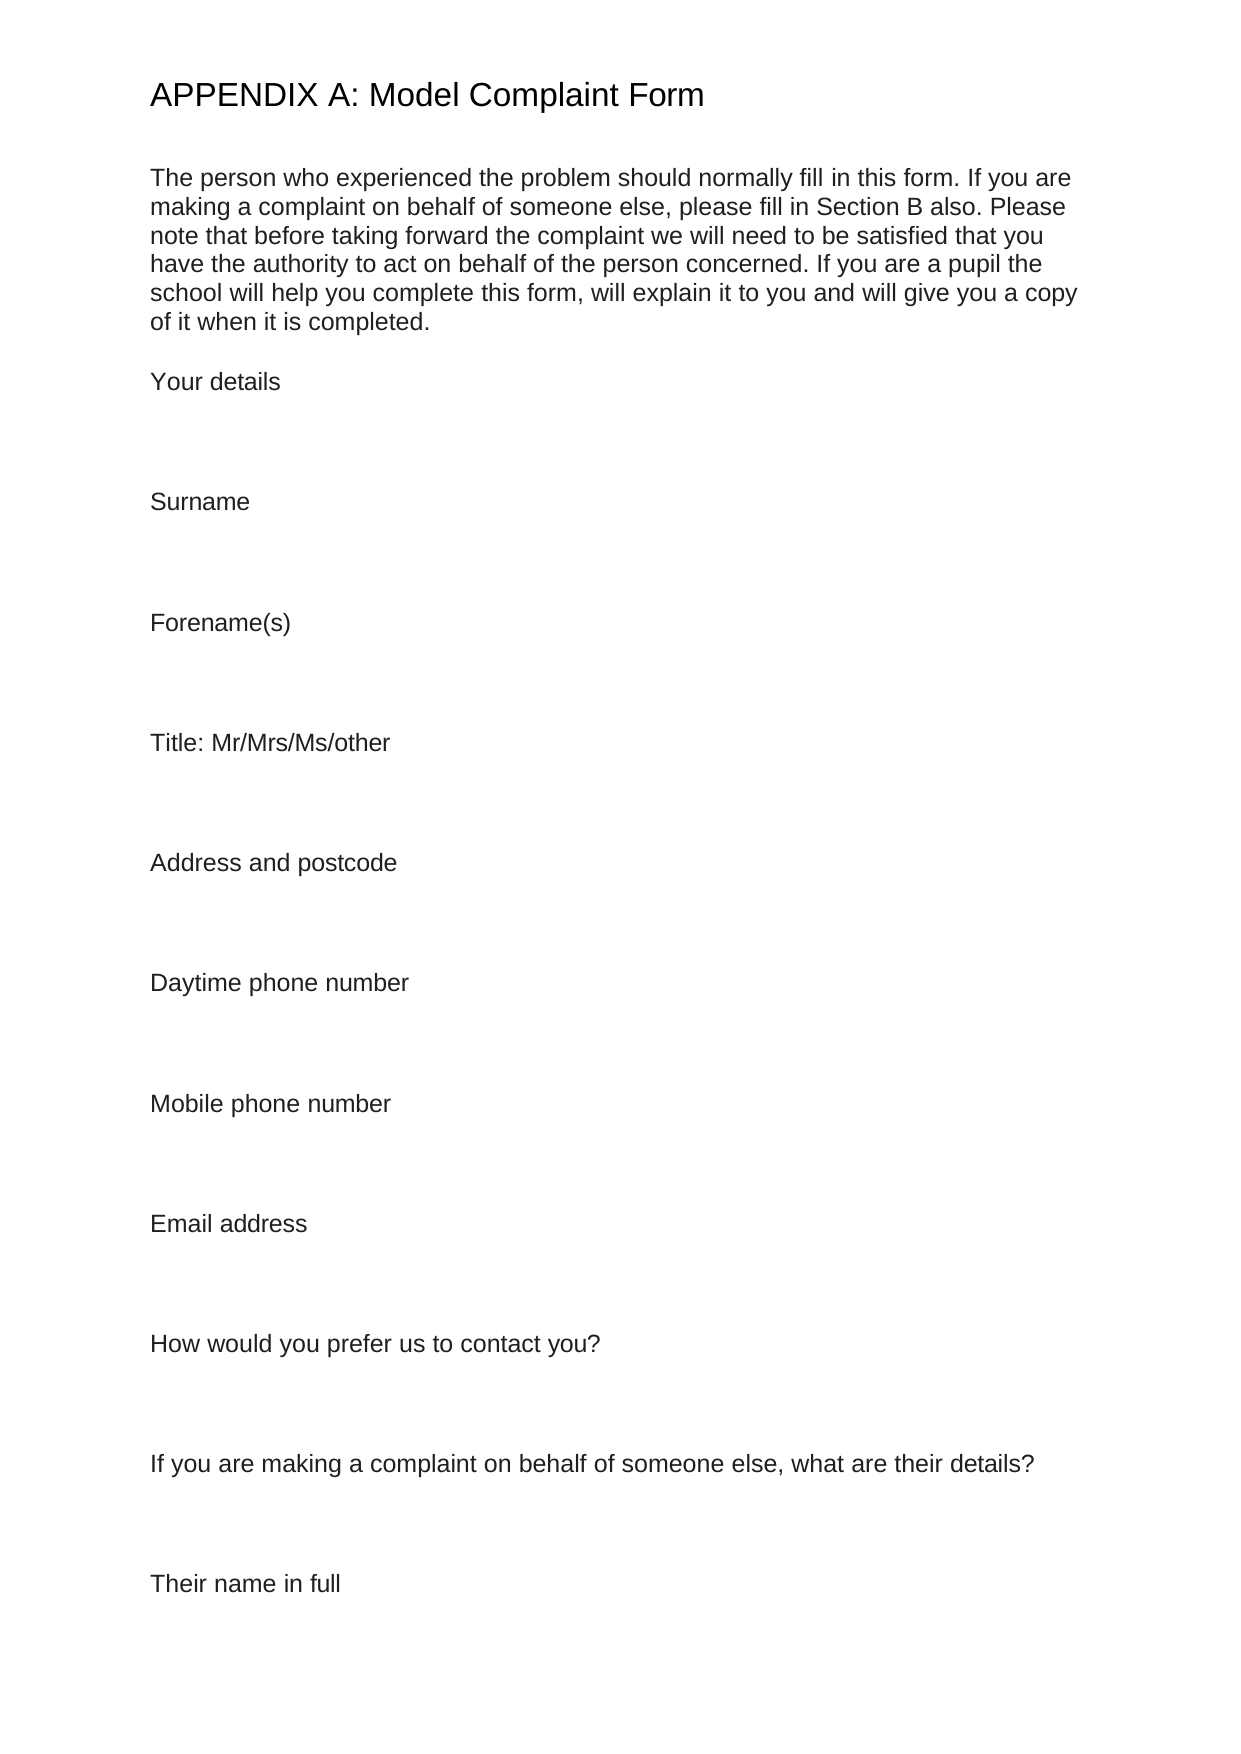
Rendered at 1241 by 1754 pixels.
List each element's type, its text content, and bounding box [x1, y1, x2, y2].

text If you are making a complaint on behalf of someone else, what are their details? [150, 1449, 1096, 1478]
text Surname [150, 487, 1096, 516]
text Their name in full [150, 1569, 1096, 1598]
text Title: Mr/Mrs/Ms/other [150, 728, 1096, 757]
text Address and postcode [150, 848, 1096, 877]
text Forename(s) [150, 608, 1096, 636]
text Your details [150, 367, 1096, 396]
text Email address [150, 1209, 1096, 1237]
text How would you prefer us to contact you? [150, 1329, 1096, 1358]
text Daytime phone number [150, 968, 1096, 997]
text The person who experienced the problem should normally fill in this form. If you are making a complaint on behalf of someone else, please fill in Section B also. Please note that before taking forward the complaint we will need to be satisfied that you have the authority to act on behalf of the person concerned. If you are a pupil the school will help you complete this form, will explain it to you and will give you a copy of it when it is completed. [150, 163, 1078, 336]
text APPENDIX A: Model Complaint Form [150, 75, 1096, 113]
text Mobile phone number [150, 1088, 1096, 1117]
